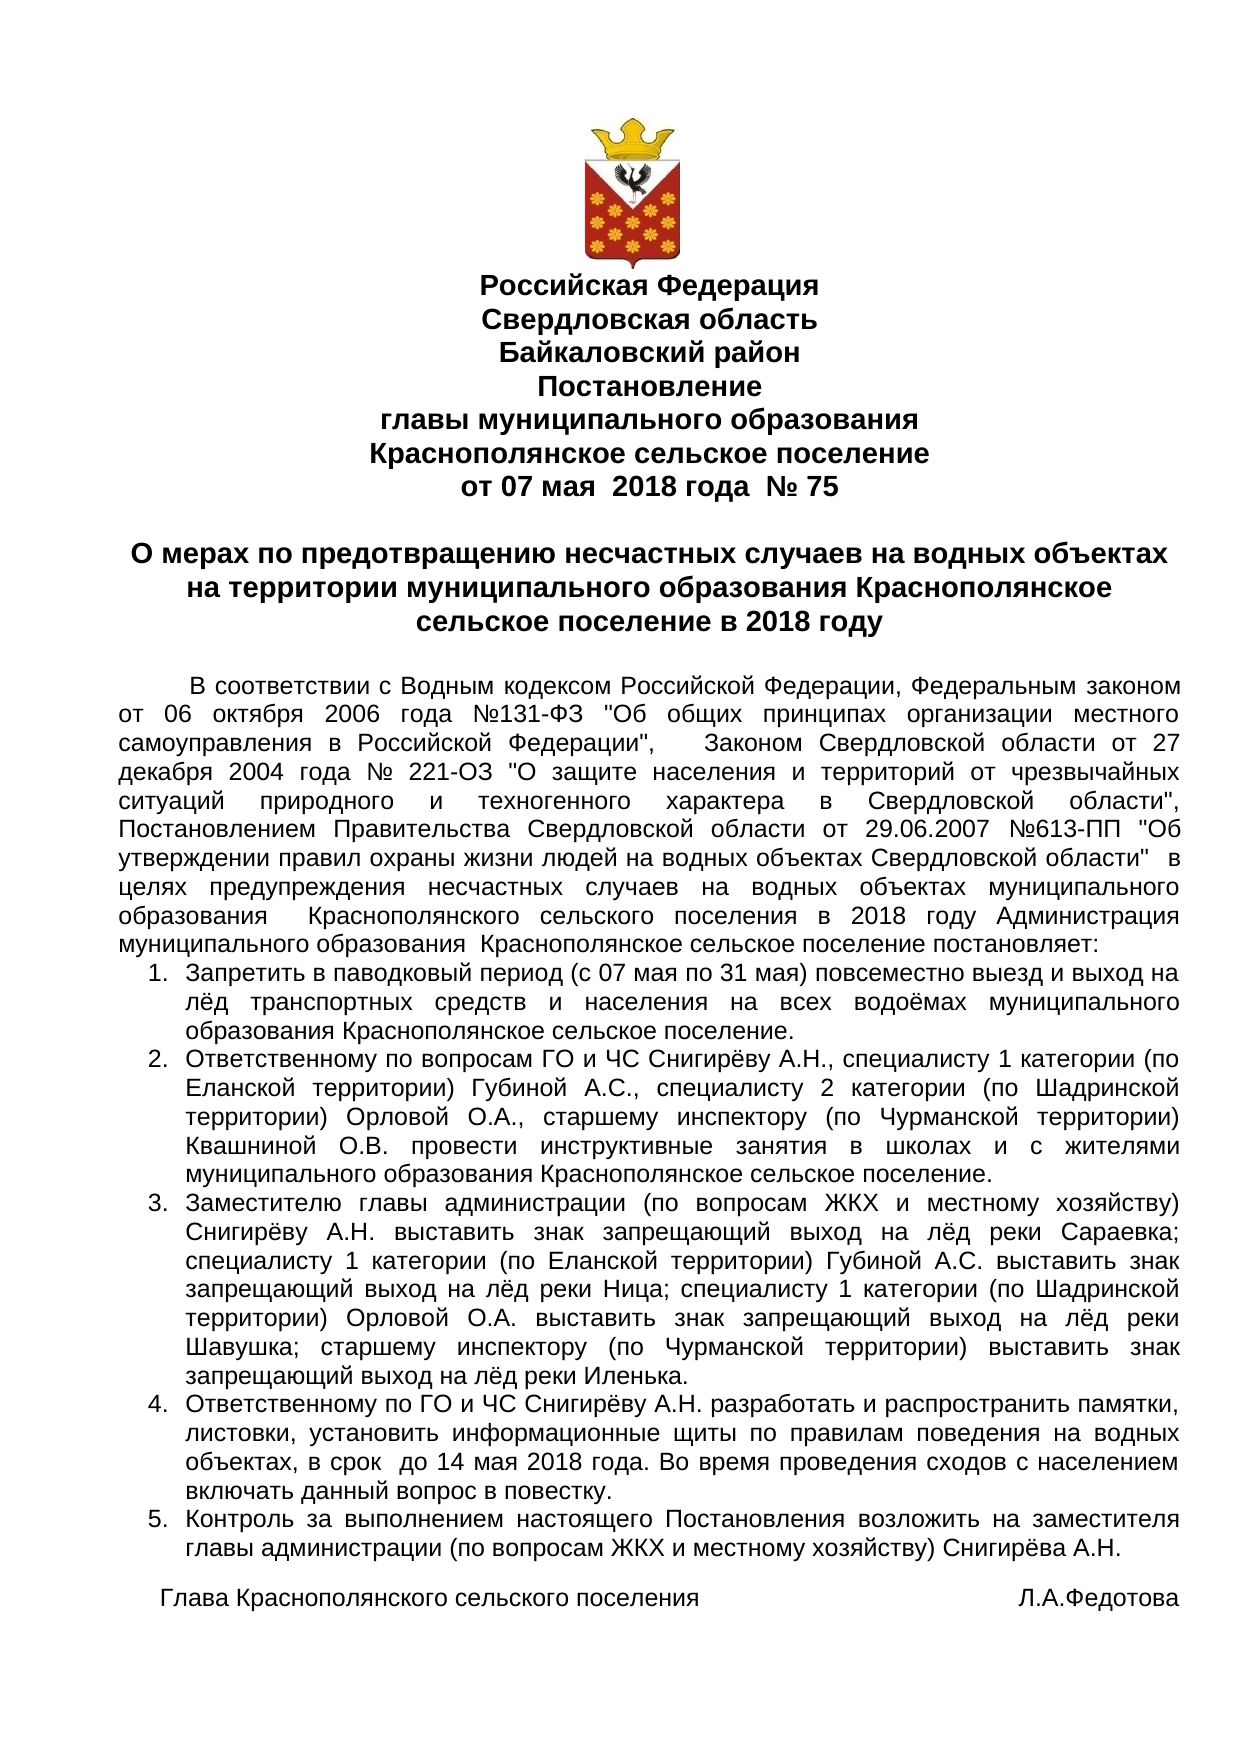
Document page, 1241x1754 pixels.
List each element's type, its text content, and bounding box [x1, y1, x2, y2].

text главы муниципального образования [118, 402, 1181, 436]
picture [584, 118, 680, 269]
text Краснополянское сельское поселение [118, 436, 1181, 469]
list Контроль за выполнением настоящего Постановления возложить на заместителя главы администрации (по вопросам ЖКХ и местному хозяйству) Снигирёва А.Н. [148, 1504, 1181, 1562]
text О мерах по предотвращению несчастных случаев на водных объектах на территории муниципального образования Краснополянское сельское поселение в 2018 году [118, 536, 1181, 637]
text Глава Краснополянского сельского поселения Л.А.Федотова [118, 1583, 1181, 1611]
text от 07 мая 2018 года № 75 [118, 469, 1181, 503]
list Ответственному по ГО и ЧС Снигирёву А.Н. разработать и распространить памятки, листовки, установить информационные щиты по правилам поведения на водных объектах, в срок до 14 мая 2018 года. Во время проведения сходов с населением включать данный вопрос в повестку. [148, 1389, 1181, 1504]
text Постановление [118, 369, 1181, 402]
text Российская Федерация [118, 268, 1181, 302]
text Байкаловский район [118, 335, 1181, 369]
list Заместителю главы администрации (по вопросам ЖКХ и местному хозяйству) Снигирёву А.Н. выставить знак запрещающий выход на лёд реки Сараевка; специалисту 1 категории (по Еланской территории) Губиной А.С. выставить знак запрещающий выход на лёд реки Ница; специалисту 1 категории (по Шадринской территории) Орловой О.А. выставить знак запрещающий выход на лёд реки Шавушка; старшему инспектору (по Чурманской территории) выставить знак запрещающий выход на лёд реки Иленька. [148, 1188, 1181, 1389]
text В соответствии с Водным кодексом Российской Федерации, Федеральным законом от 06 октября 2006 года №131-ФЗ "Об общих принципах организации местного самоуправления в Российской Федерации", Законом Свердловской области от 27 декабря 2004 года № 221-ОЗ "О защите населения и территорий от чрезвычайных ситуаций природного и техногенного характера в Свердловской области", Постановлением Правительства Свердловской области от 29.06.2007 №613-ПП "Об утверждении правил охраны жизни людей на водных объектах Свердловской области" в целях предупреждения несчастных случаев на водных объектах муниципального образования Краснополянского сельского поселения в 2018 году Администрация муниципального образования Краснополянское сельское поселение постановляет: [118, 671, 1181, 958]
list Ответственному по вопросам ГО и ЧС Снигирёву А.Н., специалисту 1 категории (по Еланской территории) Губиной А.С., специалисту 2 категории (по Шадринской территории) Орловой О.А., старшему инспектору (по Чурманской территории) Квашниной О.В. провести инструктивные занятия в школах и с жителями муниципального образования Краснополянское сельское поселение. [148, 1044, 1181, 1188]
list Запретить в паводковый период (с 07 мая по 31 мая) повсеместно выезд и выход на лёд транспортных средств и населения на всех водоёмах муниципального образования Краснополянское сельское поселение. [148, 958, 1181, 1044]
text Свердловская область [118, 302, 1181, 335]
